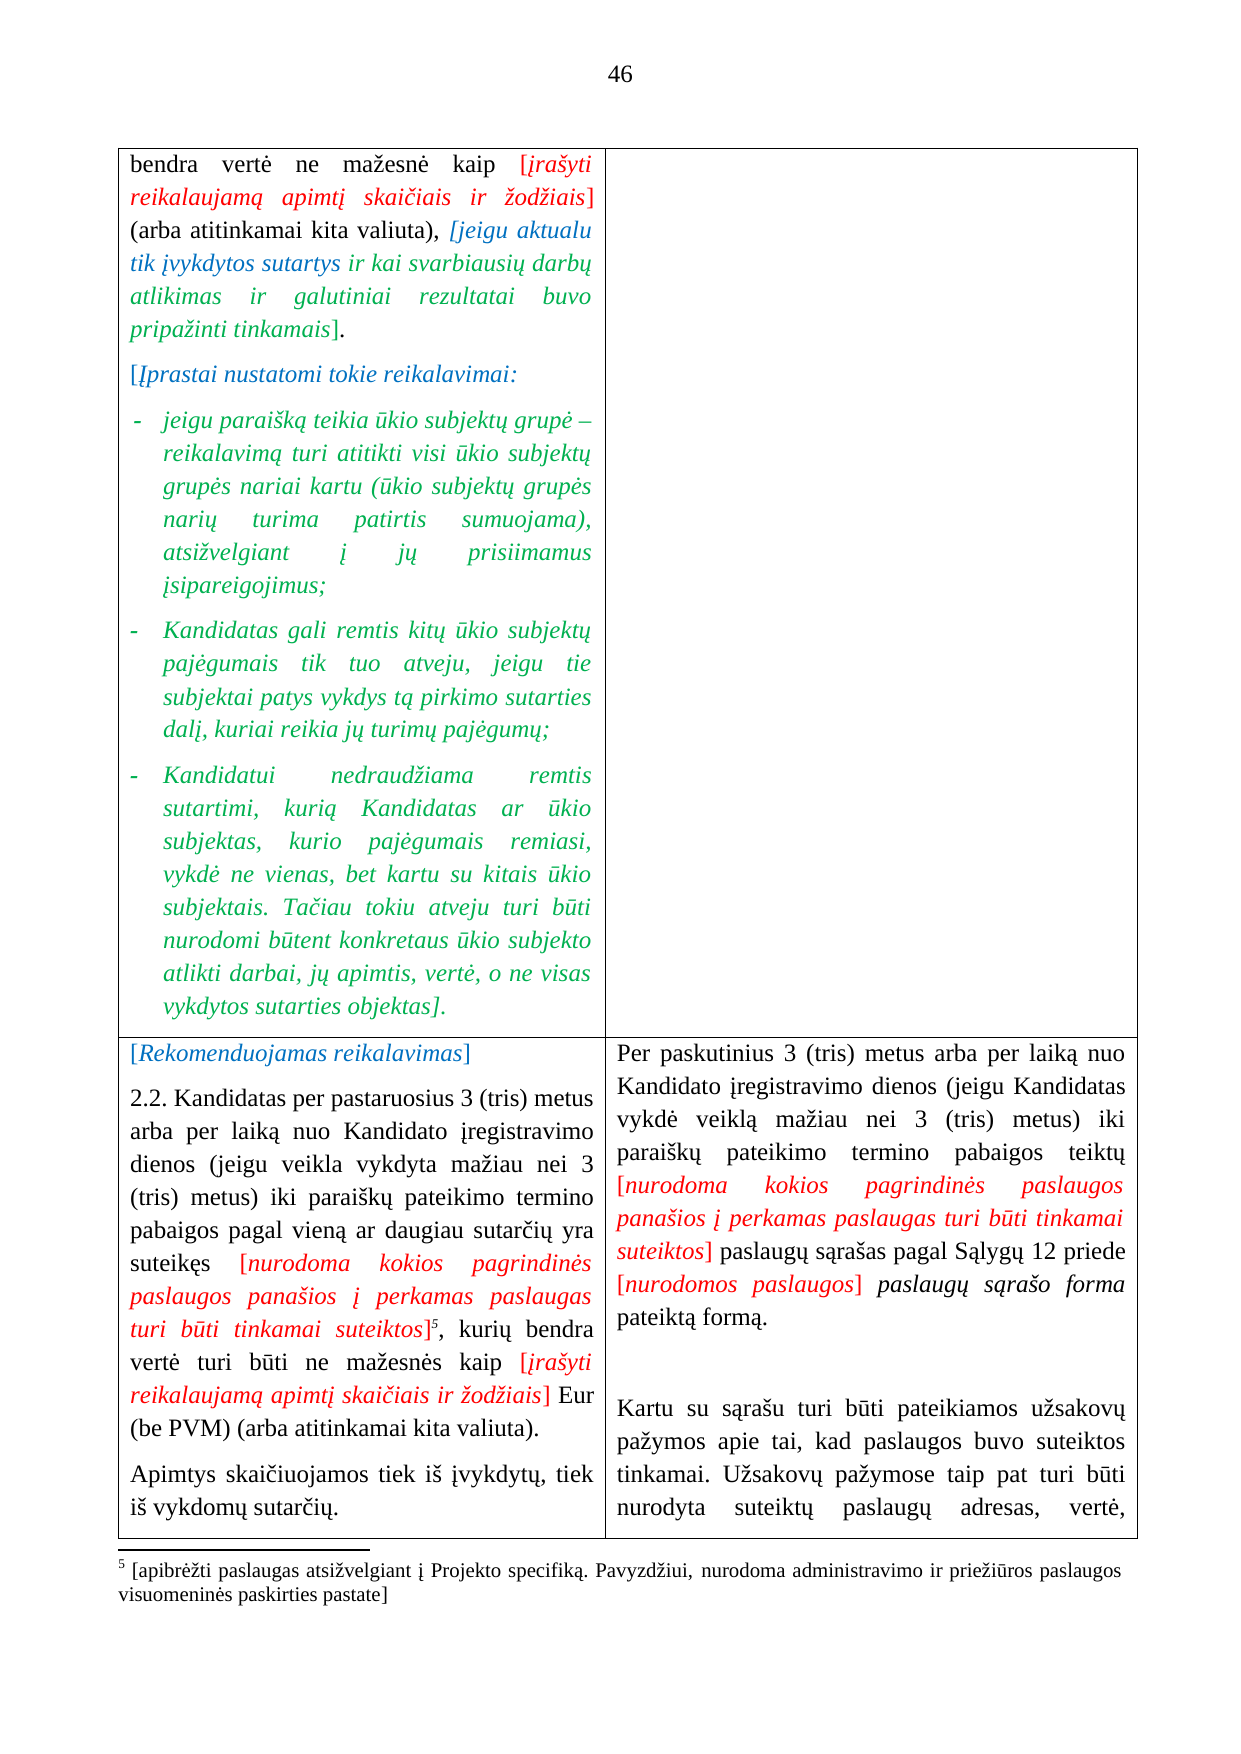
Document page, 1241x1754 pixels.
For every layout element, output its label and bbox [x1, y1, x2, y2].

table_cell [606, 1038, 1137, 1538]
table_cell [606, 149, 1137, 1037]
table_cell [119, 1038, 605, 1538]
table_cell [119, 149, 605, 1037]
